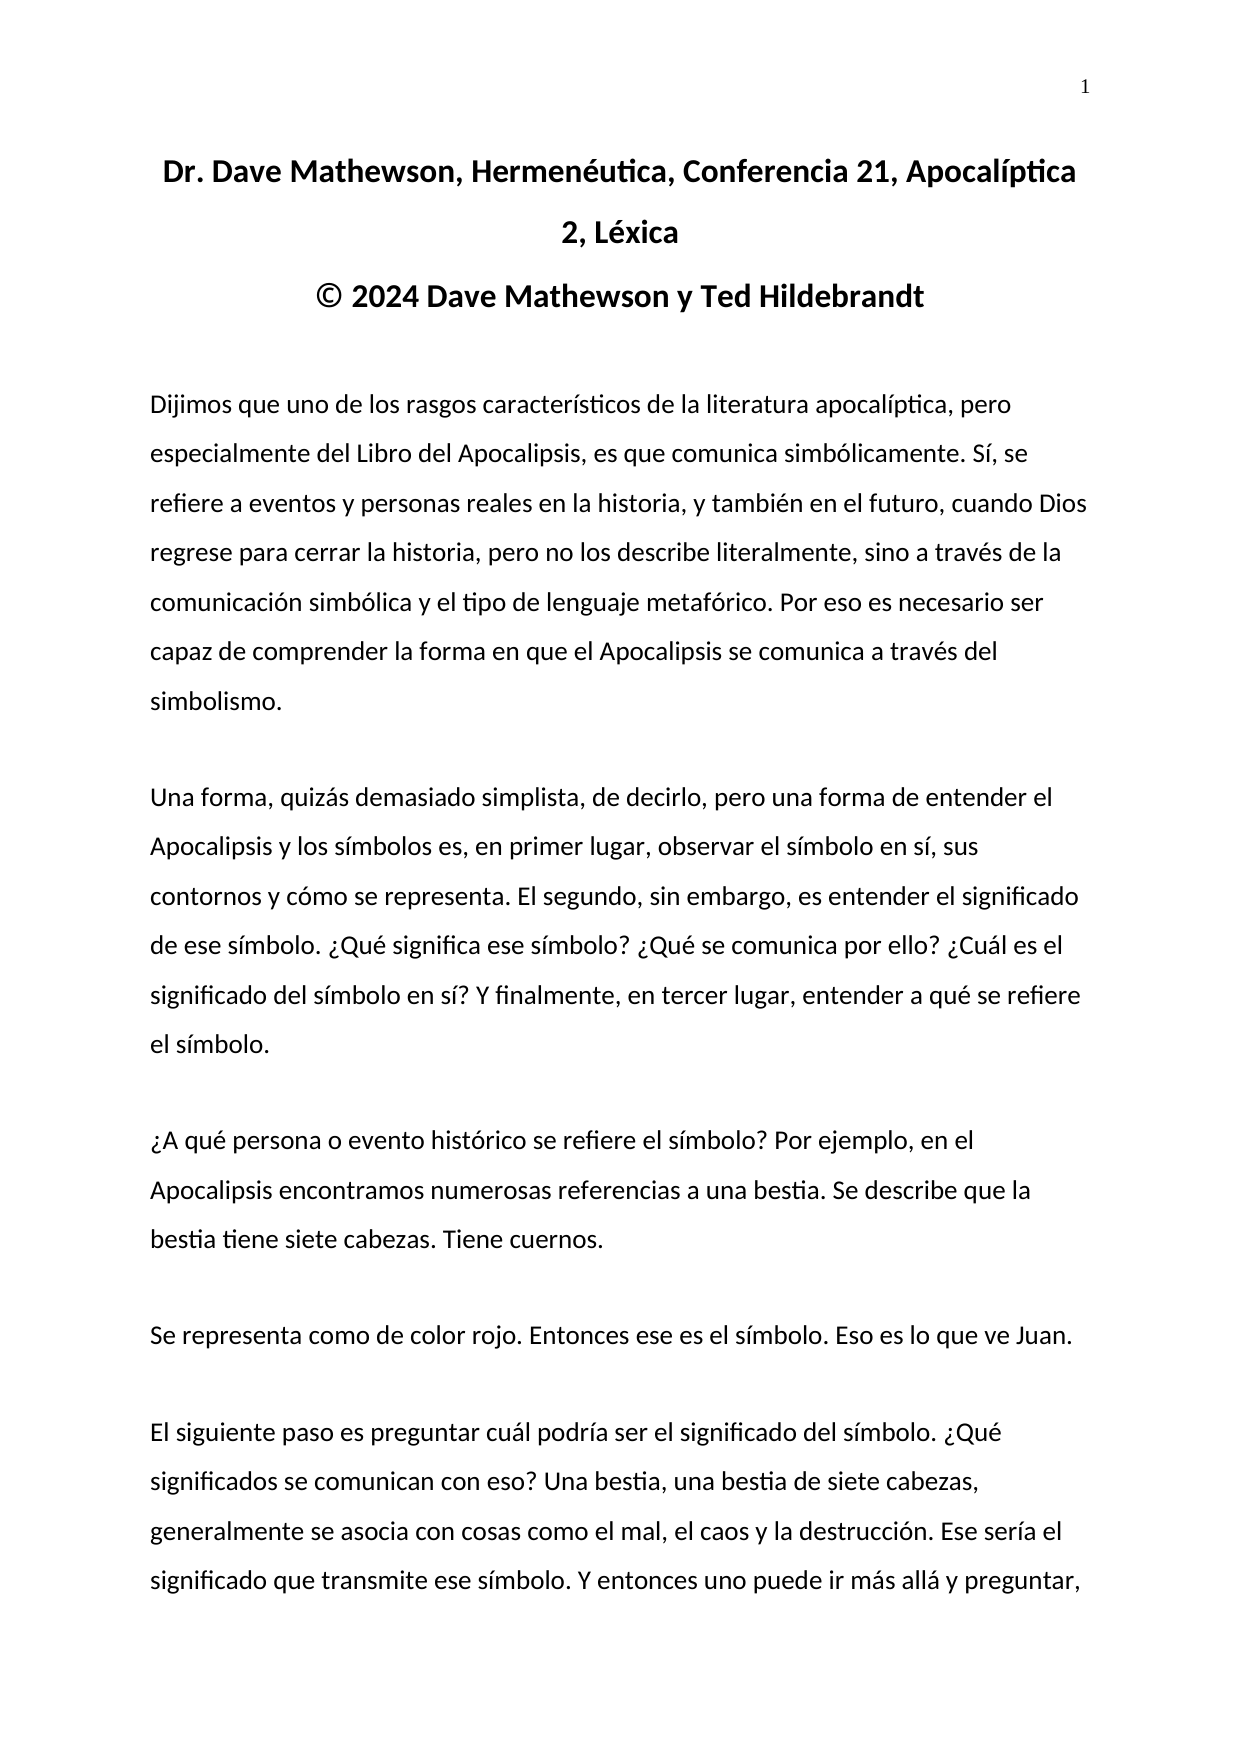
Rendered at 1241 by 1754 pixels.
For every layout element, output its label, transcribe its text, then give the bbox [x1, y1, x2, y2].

text Dr. Dave Mathewson, Hermenéutica, Conferencia 21, Apocalíptica 2, Léxica [150, 150, 1090, 252]
text Se representa como de color rojo. Entonces ese es el símbolo. Eso es lo que ve Juan. [150, 1318, 1090, 1352]
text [150, 1415, 1090, 1596]
text Una forma, quizás demasiado simplista, de decirlo, pero una forma de entender el Apocalipsis y los símbolos es, en primer lugar, observar el símbolo en sí, sus contornos y cómo se representa. El segundo, sin embargo, es entender el significado de ese símbolo. ¿Qué significa ese símbolo? ¿Qué se comunica por ello? ¿Cuál es el significado del símbolo en sí? Y finalmente, en tercer lugar, entender a qué se refiere el símbolo. [150, 780, 1090, 1060]
text ¿A qué persona o evento histórico se refiere el símbolo? Por ejemplo, en el Apocalipsis encontramos numerosas referencias a una bestia. Se describe que la bestia tiene siete cabezas. Tiene cuernos. [150, 1123, 1090, 1255]
text © 2024 Dave Mathewson y Ted Hildebrandt [150, 272, 1090, 317]
text Dijimos que uno de los rasgos característicos de la literatura apocalíptica, pero especialmente del Libro del Apocalipsis, es que comunica simbólicamente. Sí, se refiere a eventos y personas reales en la historia, y también en el futuro, cuando Dios regrese para cerrar la historia, pero no los describe literalmente, sino a través de la comunicación simbólica y el tipo de lenguaje metafórico. Por eso es necesario ser capaz de comprender la forma en que el Apocalipsis se comunica a través del simbolismo. [150, 387, 1090, 717]
